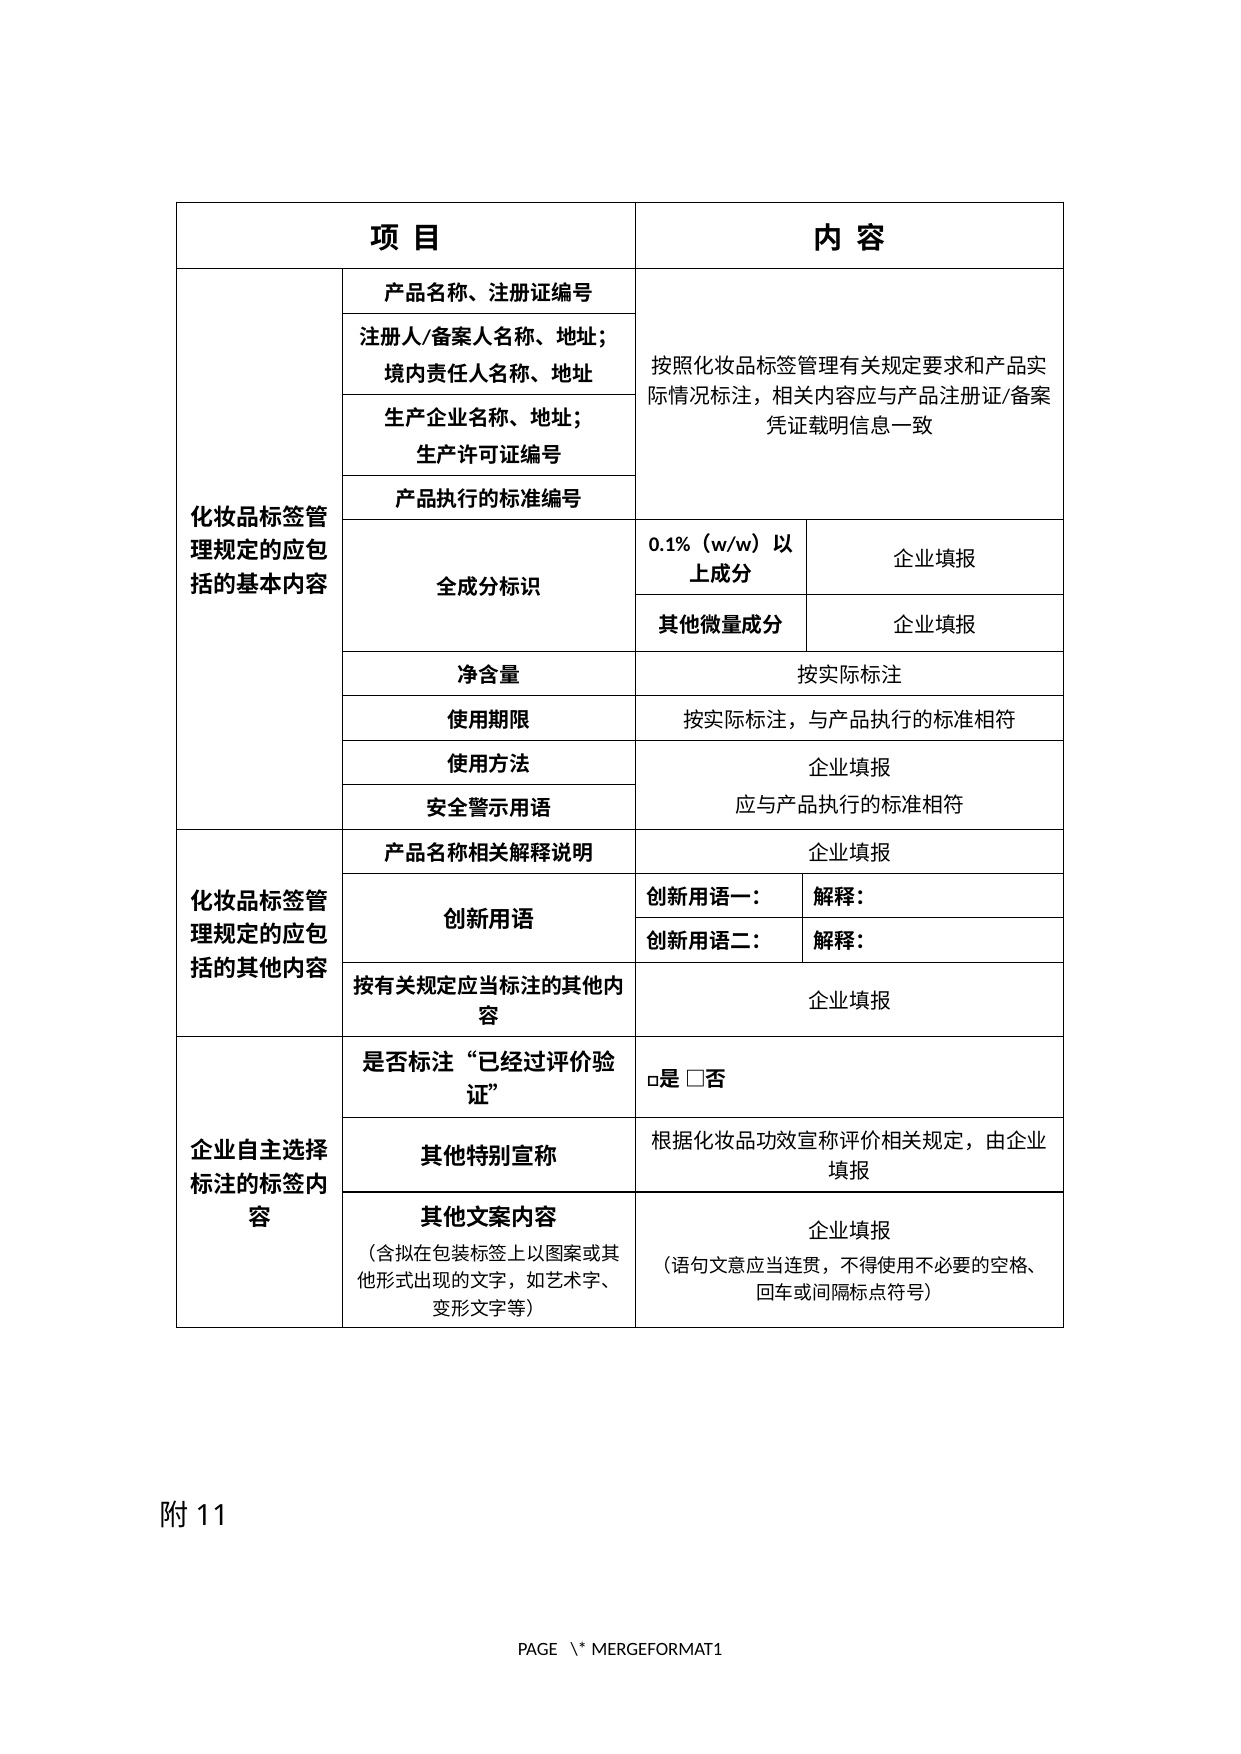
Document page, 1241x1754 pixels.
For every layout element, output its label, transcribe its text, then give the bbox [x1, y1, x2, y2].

table_cell 企业自主选择标注的标签内容 [177, 1037, 342, 1327]
table_cell 创新用语 [343, 874, 635, 962]
table_cell □是 □否 [636, 1037, 1063, 1117]
table_header 项 目 [177, 203, 635, 268]
table_cell 其他微量成分 [636, 595, 806, 651]
table_cell 解释： [803, 874, 1063, 917]
table_cell 产品执行的标准编号 [343, 476, 635, 519]
table_cell 按有关规定应当标注的其他内容 [343, 963, 635, 1036]
table_header 内 容 [636, 203, 1063, 268]
table_cell 企业填报 [807, 595, 1063, 651]
table_cell 企业填报 [807, 520, 1063, 594]
table_cell 化妆品标签管理规定的应包括的其他内容 [177, 830, 342, 1036]
table_cell 0.1%（w/w）以上成分 [636, 520, 806, 594]
table_cell 创新用语二： [636, 918, 802, 962]
table_cell 企业填报 （语句文意应当连贯，不得使用不必要的空格、回车或间隔标点符号） [636, 1193, 1063, 1327]
text 附 11 [159, 1484, 1081, 1536]
table_cell 按实际标注 [636, 652, 1063, 695]
table_cell 其他文案内容 （含拟在包装标签上以图案或其他形式出现的文字，如艺术字、变形文字等） [343, 1193, 635, 1327]
table_cell 注册人/备案人名称、地址； 境内责任人名称、地址 [343, 314, 635, 394]
table_cell 使用方法 [343, 741, 635, 784]
table_cell 企业填报 [636, 830, 1063, 873]
table_cell 净含量 [343, 652, 635, 695]
table_cell 生产企业名称、地址； 生产许可证编号 [343, 395, 635, 475]
table_cell 产品名称相关解释说明 [343, 830, 635, 873]
table_cell 企业填报 应与产品执行的标准相符 [636, 741, 1063, 828]
table_cell 企业填报 [636, 963, 1063, 1036]
table_cell 是否标注“已经过评价验证” [343, 1037, 635, 1117]
table_cell 其他特别宣称 [343, 1118, 635, 1191]
table_cell 产品名称、注册证编号 [343, 269, 635, 313]
table_cell 解释： [803, 918, 1063, 962]
table_cell 按实际标注，与产品执行的标准相符 [636, 696, 1063, 740]
table_cell 安全警示用语 [343, 785, 635, 828]
table_cell 创新用语一： [636, 874, 802, 917]
table_cell 使用期限 [343, 696, 635, 740]
table_cell 全成分标识 [343, 520, 635, 651]
table_cell 按照化妆品标签管理有关规定要求和产品实际情况标注，相关内容应与产品注册证/备案凭证载明信息一致 [636, 269, 1063, 519]
table_cell 根据化妆品功效宣称评价相关规定，由企业填报 [636, 1118, 1063, 1191]
table_cell 化妆品标签管理规定的应包括的基本内容 [177, 269, 342, 828]
